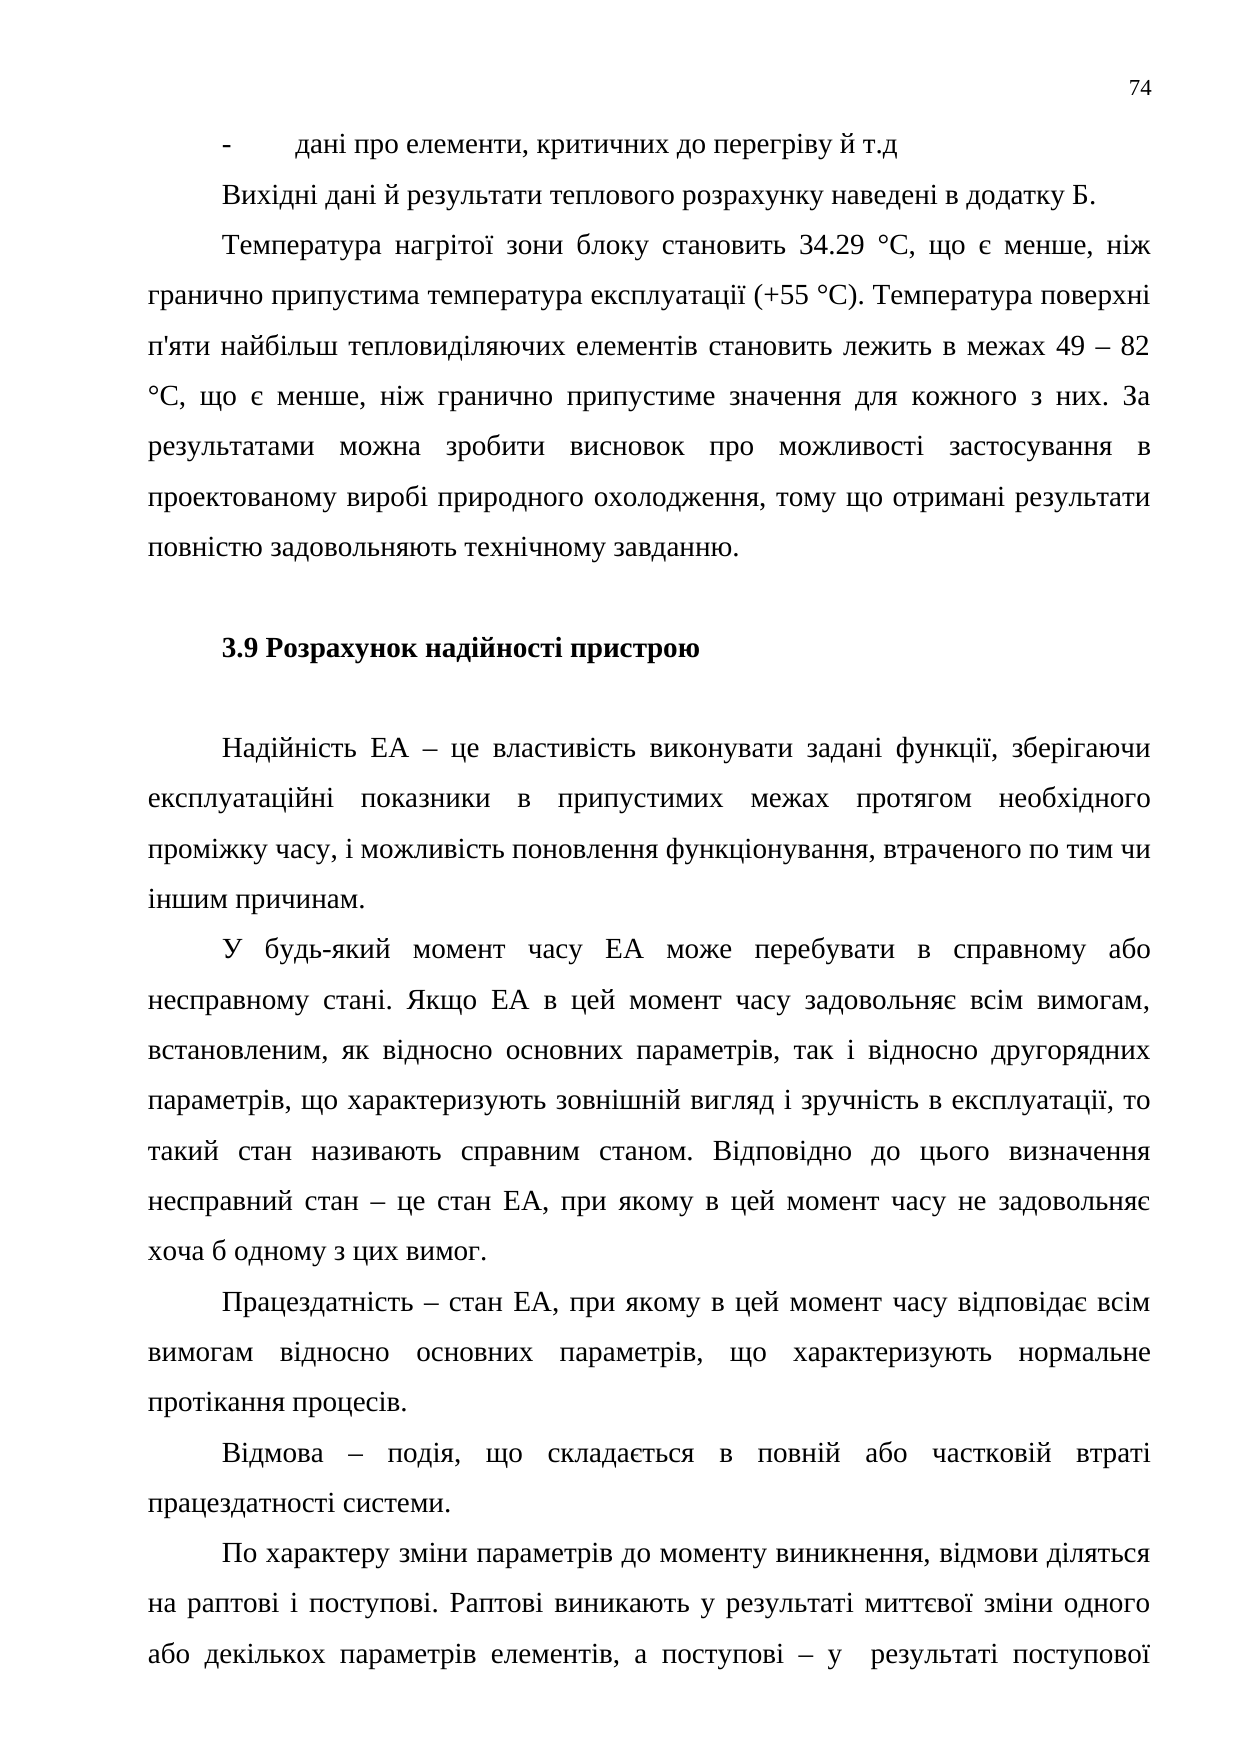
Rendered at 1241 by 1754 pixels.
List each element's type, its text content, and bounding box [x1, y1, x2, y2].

text Температура нагрітої зони блоку становить 34.29 °С, що є менше, ніж гранично припустима температура експлуатації (+55 °С). Температура поверхні п'яти найбільш тепловиділяючих елементів становить лежить в межах 49 – 82 °С, що є менше, ніж гранично припустиме значення для кожного з них. За результатами можна зробити висновок про можливості застосування в проектованому виробі природного охолодження, тому що отримані результати повністю задовольняють технічному завданню. [148, 227, 1152, 563]
text Вихідні дані й результати теплового розрахунку наведені в додатку Б. [148, 177, 1152, 210]
list дані про елементи, критичних до перегріву й т.д [148, 127, 1152, 160]
text 3.9 Розрахунок надійності пристрою [148, 630, 1152, 663]
text У будь-який момент часу ЕА може перебувати в справному або несправному стані. Якщо ЕА в цей момент часу задовольняє всім вимогам, встановленим, як відносно основних параметрів, так і відносно другорядних параметрів, що характеризують зовнішній вигляд і зручність в експлуатації, то такий стан називають справним станом. Відповідно до цього визначення несправний стан – це стан ЕА, при якому в цей момент часу не задовольняє хоча б одному з цих вимог. [148, 932, 1152, 1267]
text Відмова – подія, що складається в повній або частковій втраті працездатності системи. [148, 1435, 1152, 1518]
text Надійність ЕА – це властивість виконувати задані функції, зберігаючи експлуатаційні показники в припустимих межах протягом необхідного проміжку часу, і можливість поновлення функціонування, втраченого по тим чи іншим причинам. [148, 730, 1152, 915]
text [148, 1535, 1152, 1669]
text Працездатність – стан ЕА, при якому в цей момент часу відповідає всім вимогам відносно основних параметрів, що характеризують нормальне протікання процесів. [148, 1284, 1152, 1418]
